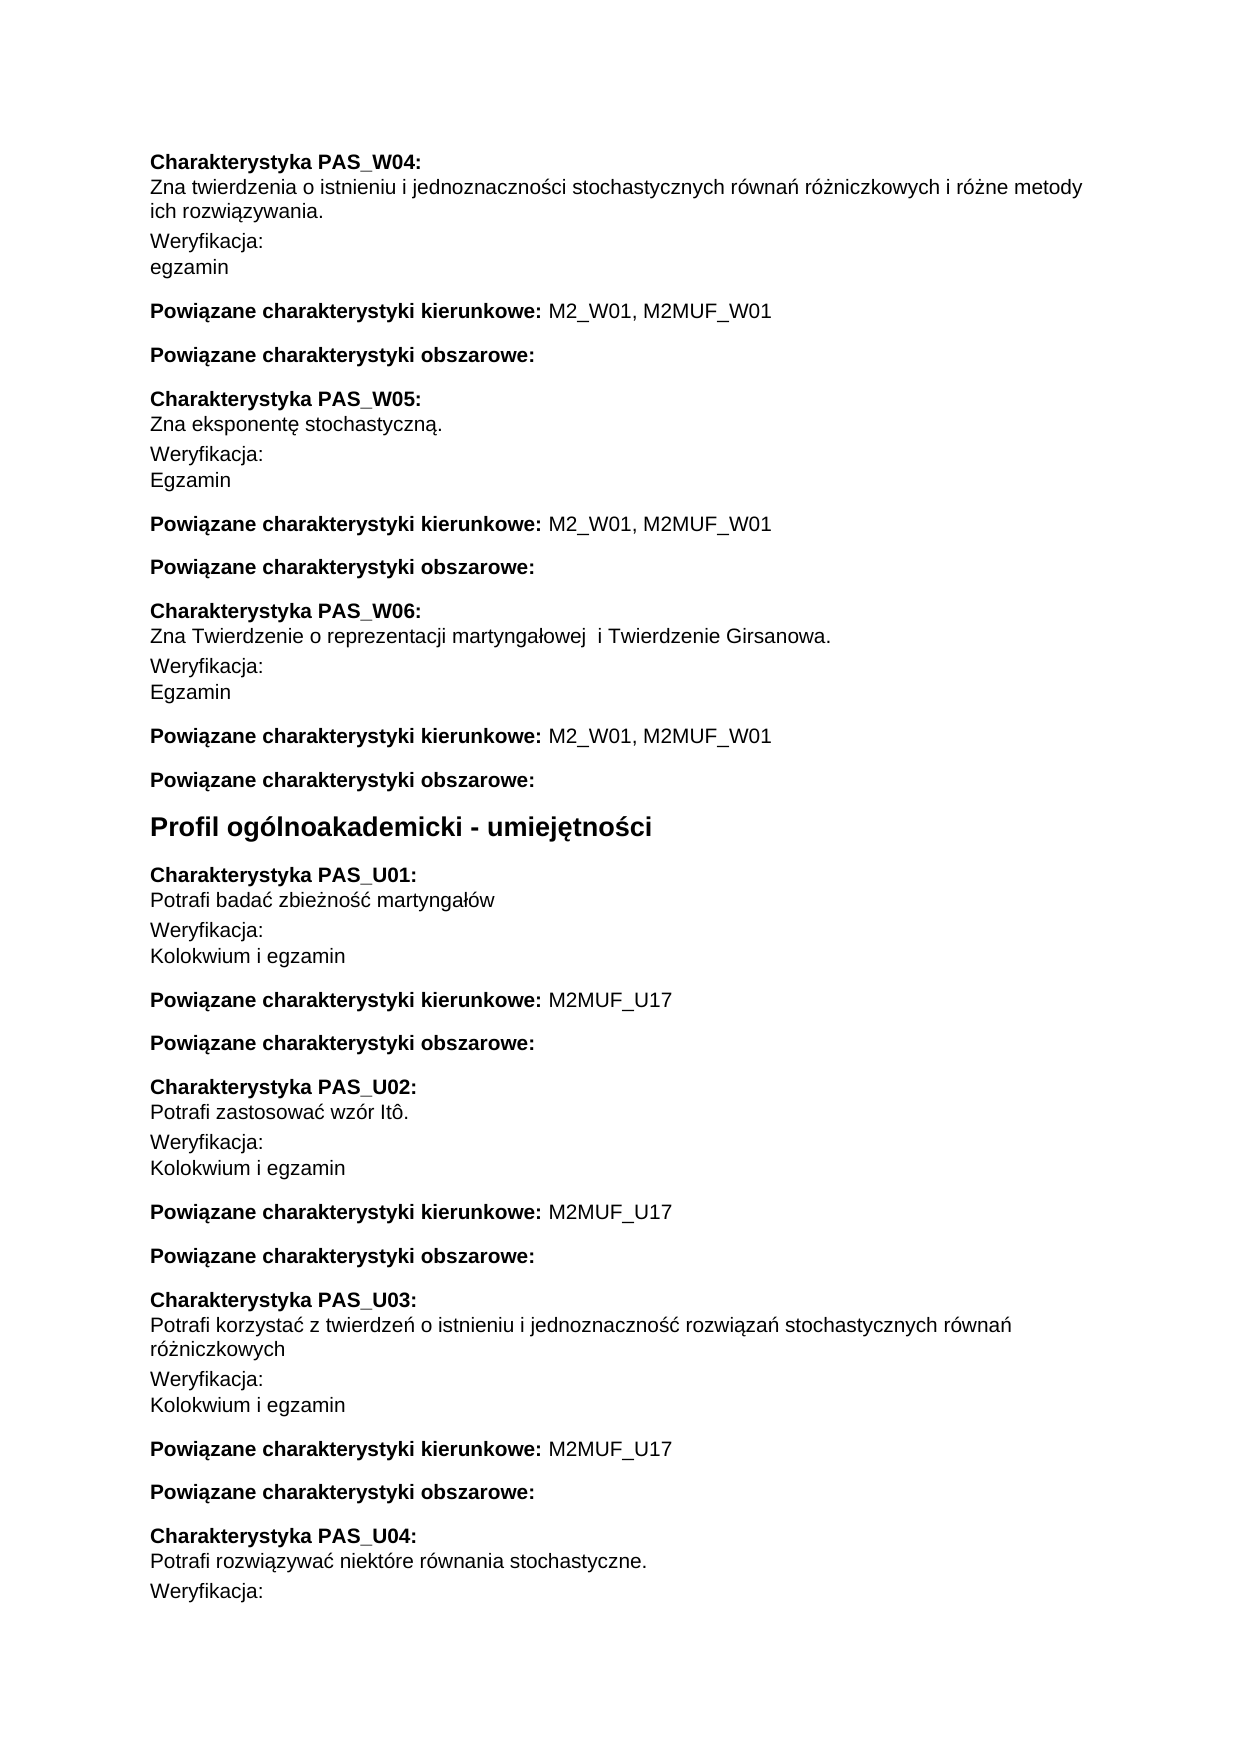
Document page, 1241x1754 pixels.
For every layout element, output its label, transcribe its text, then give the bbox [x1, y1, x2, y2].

text Potrafi badać zbieżność martyngałów [150, 887, 1090, 911]
text Zna Twierdzenie o reprezentacji martyngałowej i Twierdzenie Girsanowa. [150, 624, 1090, 648]
text Powiązane charakterystyki obszarowe: [150, 1244, 1090, 1268]
text Powiązane charakterystyki obszarowe: [150, 1031, 1090, 1055]
text Weryfikacja: [150, 654, 1090, 678]
text egzamin [150, 255, 1090, 279]
text Powiązane charakterystyki obszarowe: [150, 555, 1090, 579]
text Weryfikacja: [150, 229, 1090, 253]
text Powiązane charakterystyki kierunkowe: M2_W01, M2MUF_W01 [150, 299, 1090, 323]
text Powiązane charakterystyki kierunkowe: M2MUF_U17 [150, 987, 1090, 1011]
text Charakterystyka PAS_W06: [150, 599, 1090, 623]
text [150, 1436, 1090, 1460]
text Powiązane charakterystyki obszarowe: [150, 343, 1090, 367]
text Charakterystyka PAS_U02: [150, 1075, 1090, 1099]
text Egzamin [150, 680, 1090, 704]
text Kolokwium i egzamin [150, 1393, 1090, 1417]
text Kolokwium i egzamin [150, 944, 1090, 968]
text Potrafi korzystać z twierdzeń o istnieniu i jednoznaczność rozwiązań stochastycznych równań różniczkowych [150, 1312, 1090, 1360]
text Powiązane charakterystyki obszarowe: [150, 1480, 1090, 1504]
text Potrafi zastosować wzór Itô. [150, 1100, 1090, 1124]
text Powiązane charakterystyki kierunkowe: M2MUF_U17 [150, 1200, 1090, 1224]
text Weryfikacja: [150, 1367, 1090, 1391]
text Powiązane charakterystyki kierunkowe: M2_W01, M2MUF_W01 [150, 511, 1090, 535]
text Charakterystyka PAS_U01: [150, 862, 1090, 886]
text Charakterystyka PAS_W05: [150, 386, 1090, 410]
text Weryfikacja: [150, 1130, 1090, 1154]
text Weryfikacja: [150, 442, 1090, 466]
text Zna eksponentę stochastyczną. [150, 411, 1090, 435]
text Powiązane charakterystyki kierunkowe: M2_W01, M2MUF_W01 [150, 724, 1090, 748]
text Zna twierdzenia o istnieniu i jednoznaczności stochastycznych równań różniczkowych i różne metody ich rozwiązywania. [150, 175, 1090, 223]
text Egzamin [150, 468, 1090, 492]
text Weryfikacja: [150, 1579, 1090, 1603]
text Powiązane charakterystyki obszarowe: [150, 768, 1090, 792]
subtitle Profil ogólnoakademicki - umiejętności [150, 811, 1090, 843]
text Potrafi rozwiązywać niektóre równania stochastyczne. [150, 1549, 1090, 1573]
text Kolokwium i egzamin [150, 1156, 1090, 1180]
text Charakterystyka PAS_W04: [150, 150, 1090, 174]
text Charakterystyka PAS_U04: [150, 1524, 1090, 1548]
text Charakterystyka PAS_U03: [150, 1287, 1090, 1311]
text Weryfikacja: [150, 918, 1090, 942]
